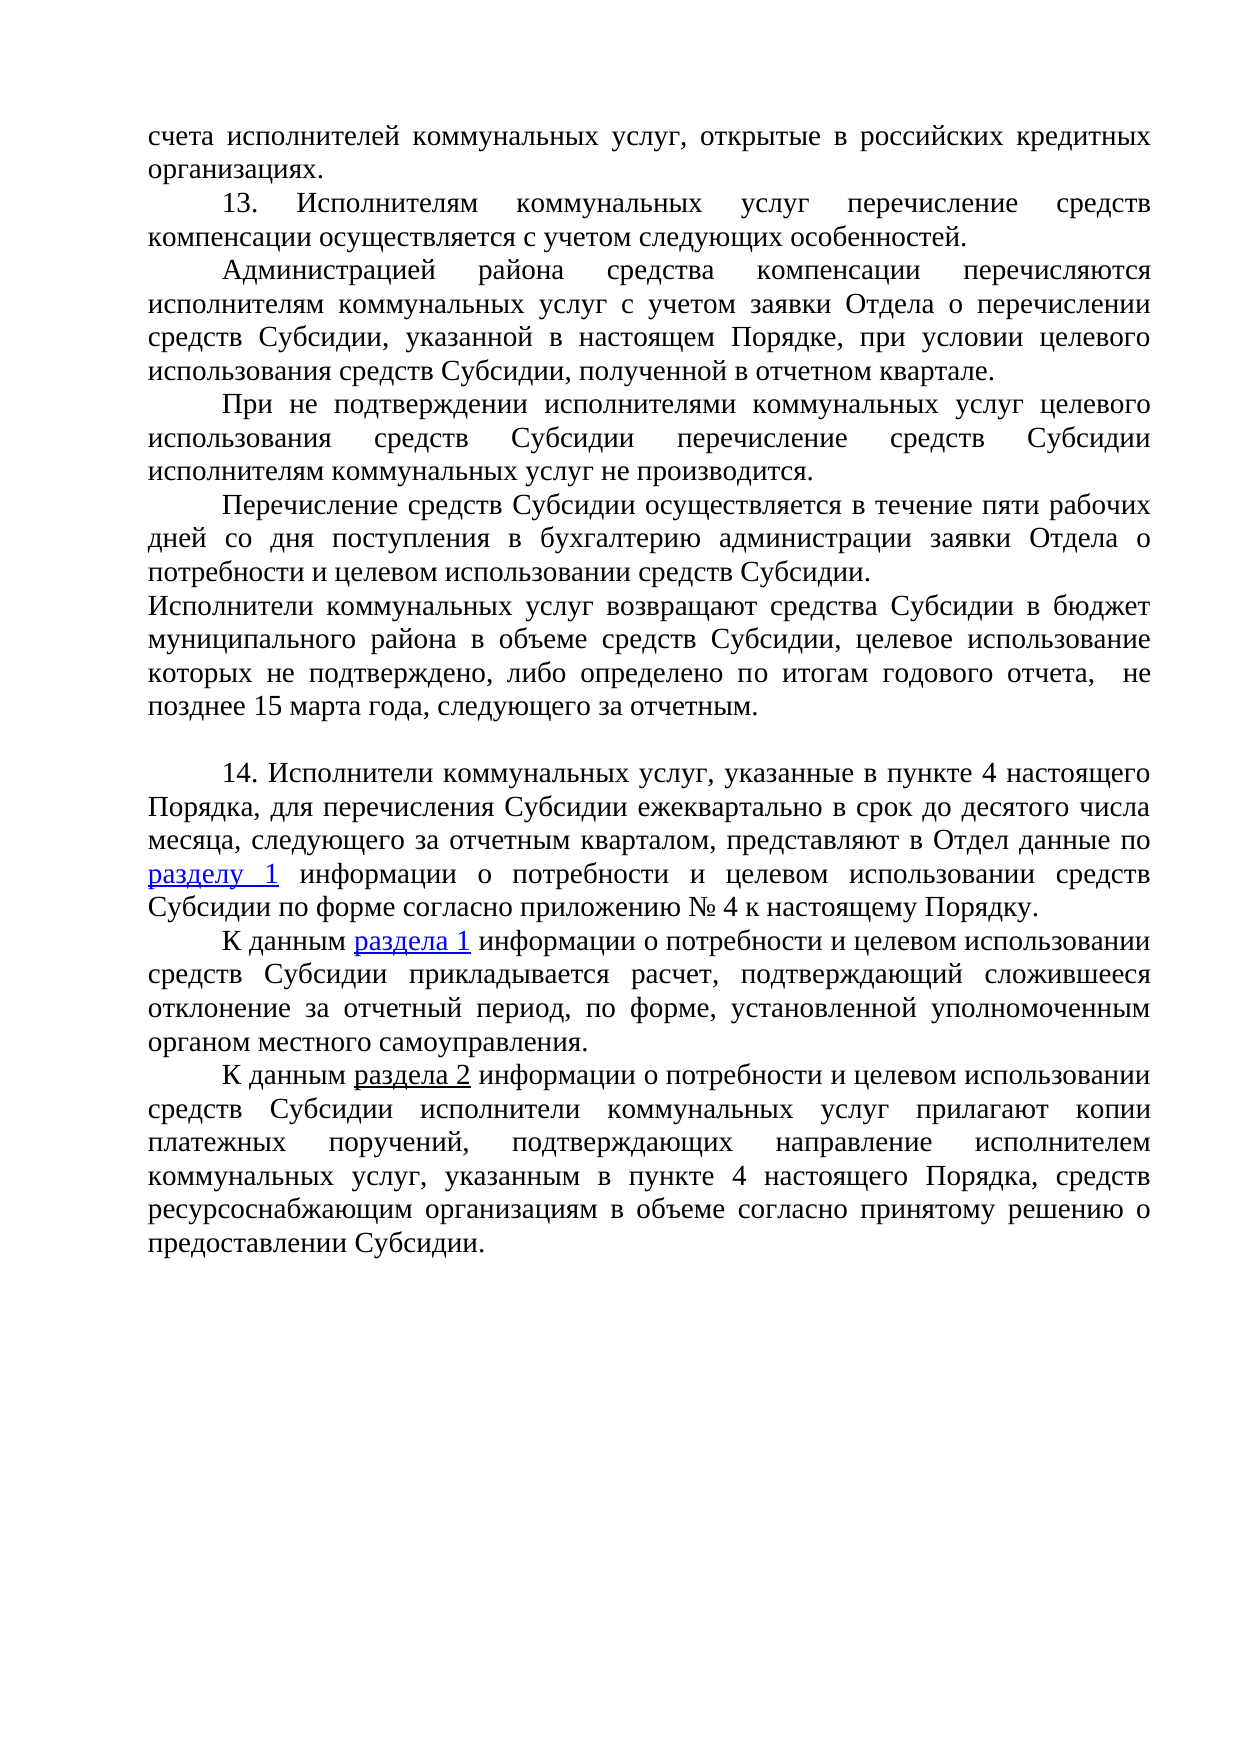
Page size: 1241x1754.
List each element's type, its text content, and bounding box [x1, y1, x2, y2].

text Перечисление средств Субсидии осуществляется в течение пяти рабочих дней со дня поступления в бухгалтерию администрации заявки Отдела о потребности и целевом использовании средств Субсидии. [148, 487, 1152, 588]
text Администрацией района средства компенсации перечисляются исполнителям коммунальных услуг с учетом заявки Отдела о перечислении средств Субсидии, указанной в настоящем Порядке, при условии целевого использования средств Субсидии, полученной в отчетном квартале. [148, 252, 1152, 386]
text К данным раздела 2 информации о потребности и целевом использовании средств Субсидии исполнители коммунальных услуг прилагают копии платежных поручений, подтверждающих направление исполнителем коммунальных услуг, указанным в пункте 4 настоящего Порядка, средств ресурсоснабжающим организациям в объеме согласно принятому решению о предоставлении Субсидии. [148, 1057, 1152, 1258]
text При не подтверждении исполнителями коммунальных услуг целевого использования средств Субсидии перечисление средств Субсидии исполнителям коммунальных услуг не производится. [148, 386, 1152, 487]
text К данным раздела 1 информации о потребности и целевом использовании средств Субсидии прикладывается расчет, подтверждающий сложившееся отклонение за отчетный период, по форме, установленной уполномоченным органом местного самоуправления. [148, 923, 1152, 1057]
text 13. Исполнителям коммунальных услуг перечисление средств компенсации осуществляется с учетом следующих особенностей. [148, 185, 1152, 252]
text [148, 118, 1152, 185]
text Исполнители коммунальных услуг возвращают средства Субсидии в бюджет муниципального района в объеме средств Субсидии, целевое использование которых не подтверждено, либо определено по итогам годового отчета, не позднее 15 марта года, следующего за отчетным. [148, 588, 1152, 722]
text 14. Исполнители коммунальных услуг, указанные в пункте 4 настоящего Порядка, для перечисления Субсидии ежеквартально в срок до десятого числа месяца, следующего за отчетным кварталом, представляют в Отдел данные по разделу 1 информации о потребности и целевом использовании средств Субсидии по форме согласно приложению № 4 к настоящему Порядку. [148, 755, 1152, 923]
